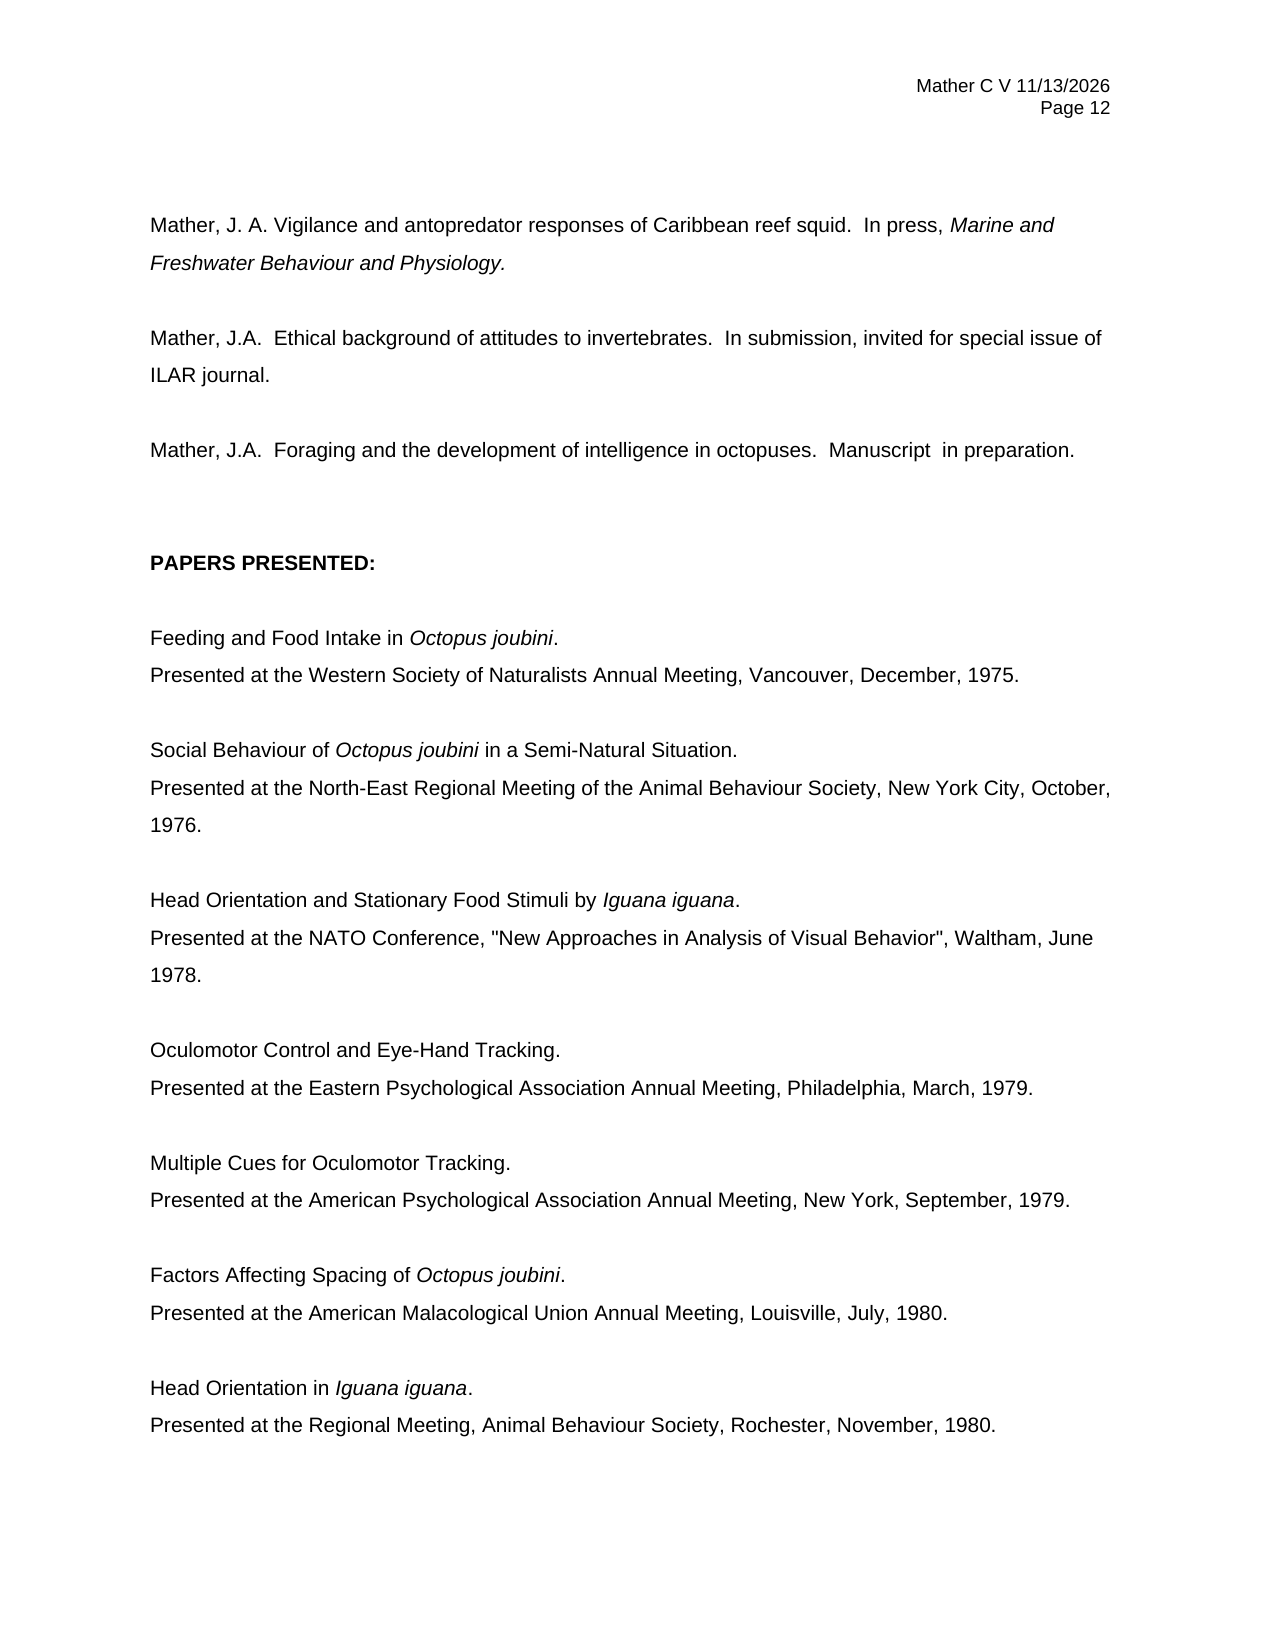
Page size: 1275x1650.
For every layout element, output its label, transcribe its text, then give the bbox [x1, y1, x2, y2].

text Oculomotor Control and Eye-Hand Tracking. [150, 1031, 1125, 1069]
text Multiple Cues for Oculomotor Tracking. [150, 1144, 1125, 1181]
text Presented at the Western Society of Naturalists Annual Meeting, Vancouver, December, 1975. [150, 656, 1125, 694]
text Presented at the Regional Meeting, Animal Behaviour Society, Rochester, November, 1980. [150, 1406, 1125, 1444]
text Presented at the North-East Regional Meeting of the Animal Behaviour Society, New York City, October, 1976. [150, 769, 1125, 844]
text Social Behaviour of Octopus joubini in a Semi-Natural Situation. [150, 731, 1125, 769]
text Mather, J. A. Vigilance and antopredator responses of Caribbean reef squid. In press, Marine and Freshwater Behaviour and Physiology. [150, 206, 1125, 281]
text Feeding and Food Intake in Octopus joubini. [150, 619, 1125, 656]
text Presented at the American Malacological Union Annual Meeting, Louisville, July, 1980. [150, 1294, 1125, 1331]
text Head Orientation in Iguana iguana. [150, 1369, 1125, 1406]
text Mather, J.A. Ethical background of attitudes to invertebrates. In submission, invited for special issue of ILAR journal. [150, 319, 1125, 394]
text PAPERS PRESENTED: [150, 544, 1125, 581]
text Presented at the Eastern Psychological Association Annual Meeting, Philadelphia, March, 1979. [150, 1069, 1125, 1106]
text Mather, J.A. Foraging and the development of intelligence in octopuses. Manuscript in preparation. [150, 431, 1125, 469]
text Presented at the American Psychological Association Annual Meeting, New York, September, 1979. [150, 1181, 1125, 1219]
text Presented at the NATO Conference, "New Approaches in Analysis of Visual Behavior", Waltham, June 1978. [150, 919, 1125, 994]
text Head Orientation and Stationary Food Stimuli by Iguana iguana. [150, 881, 1125, 919]
text Factors Affecting Spacing of Octopus joubini. [150, 1256, 1125, 1294]
